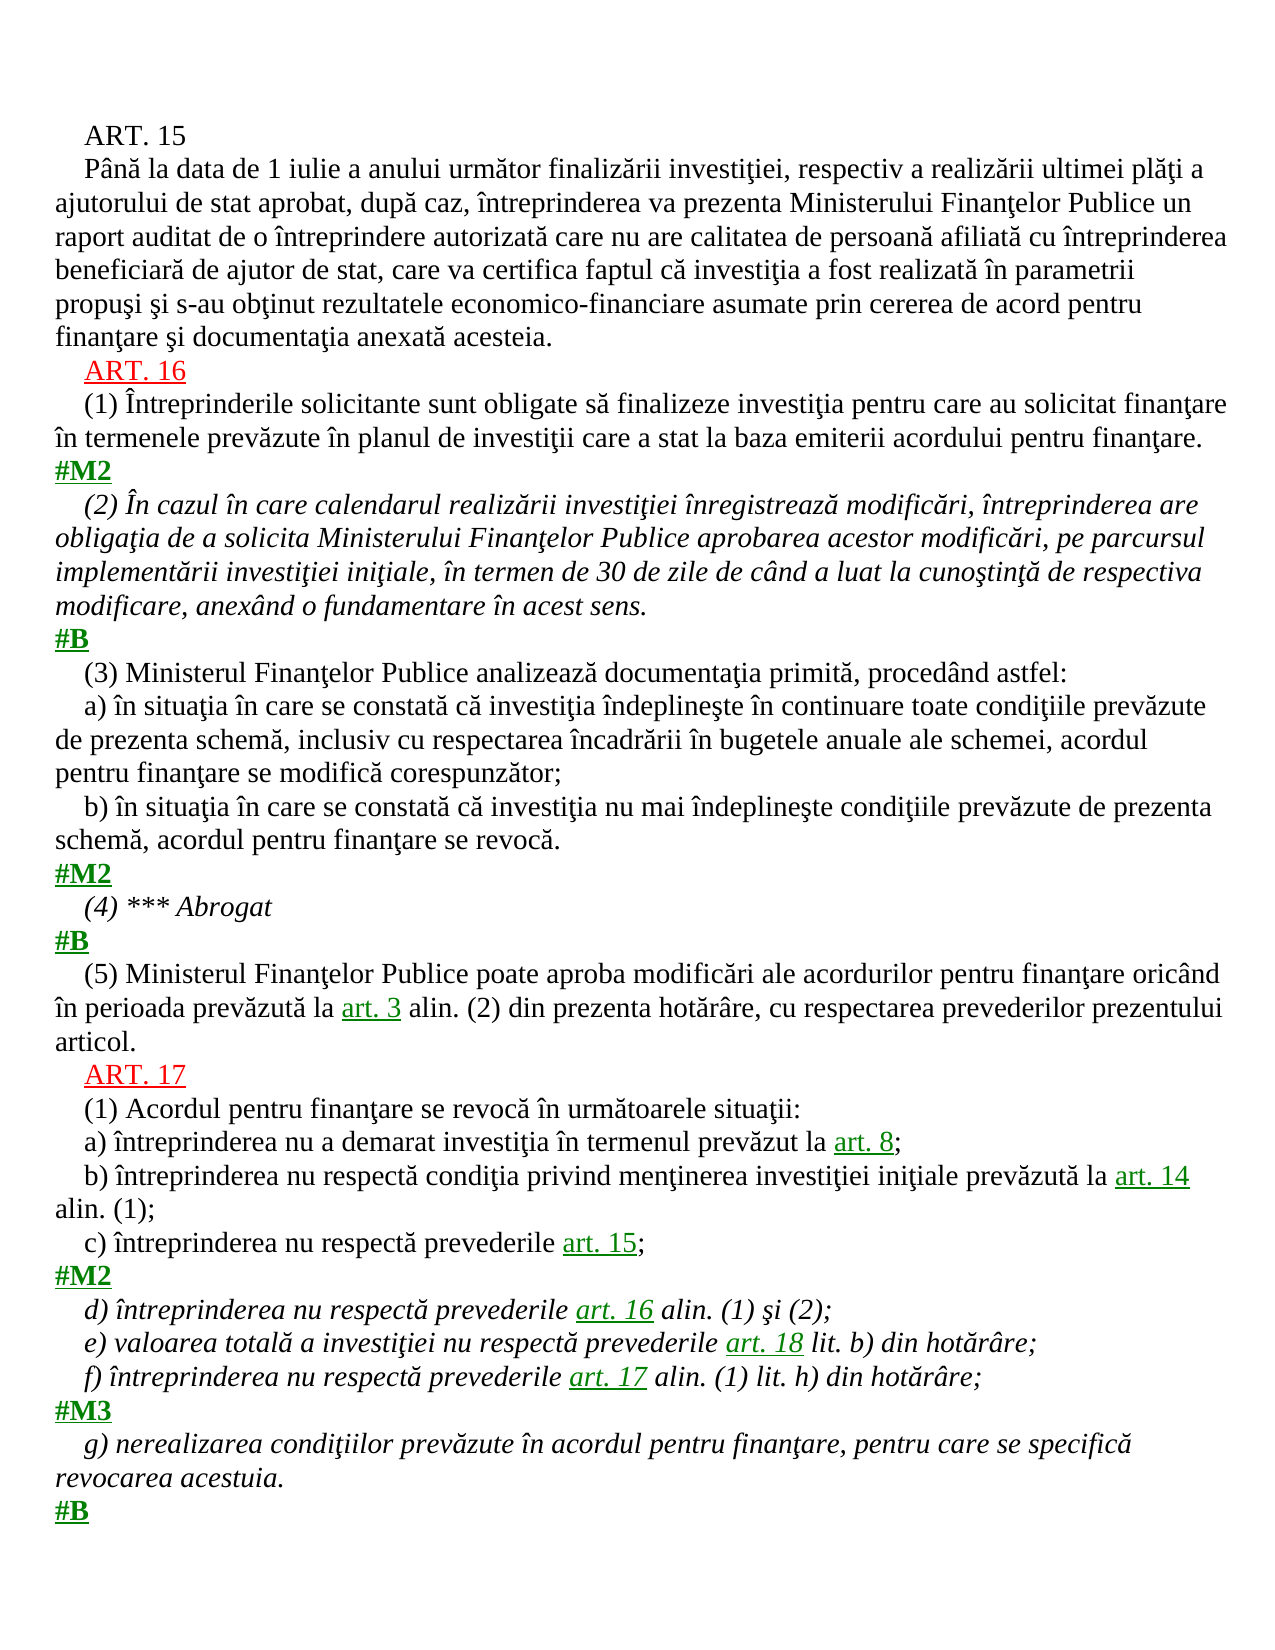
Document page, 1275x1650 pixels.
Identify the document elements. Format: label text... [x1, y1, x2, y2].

text (5) Ministerul Finanţelor Publice poate aproba modificări ale acordurilor pentru finanţare oricând în perioada prevăzută la art. 3 alin. (2) din prezenta hotărâre, cu respectarea prevederilor prezentului articol. [55, 957, 1229, 1057]
text b) în situaţia în care se constată că investiţia nu mai îndeplineşte condiţiile prevăzute de prezenta schemă, acordul pentru finanţare se revocă. [55, 789, 1229, 856]
text ART. 15 [55, 118, 1229, 152]
text (4) *** Abrogat [55, 889, 1229, 923]
text #B [55, 621, 1229, 655]
text #M2 [55, 1258, 1229, 1292]
text a) întreprinderea nu a demarat investiţia în termenul prevăzut la art. 8; [55, 1124, 1229, 1158]
text e) valoarea totală a investiţiei nu respectă prevederile art. 18 lit. b) din hotărâre; [55, 1326, 1229, 1359]
text #M3 [55, 1393, 1229, 1426]
text (2) În cazul în care calendarul realizării investiţiei înregistrează modificări, întreprinderea are obligaţia de a solicita Ministerului Finanţelor Publice aprobarea acestor modificări, pe parcursul implementării investiţiei iniţiale, în termen de 30 de zile de când a luat la cunoştinţă de respectiva modificare, anexând o fundamentare în acest sens. [55, 487, 1229, 621]
text ART. 17 [55, 1057, 1229, 1091]
text #M2 [55, 856, 1229, 889]
text d) întreprinderea nu respectă prevederile art. 16 alin. (1) şi (2); [55, 1292, 1229, 1326]
text f) întreprinderea nu respectă prevederile art. 17 alin. (1) lit. h) din hotărâre; [55, 1359, 1229, 1393]
text (3) Ministerul Finanţelor Publice analizează documentaţia primită, procedând astfel: [55, 655, 1229, 688]
text b) întreprinderea nu respectă condiţia privind menţinerea investiţiei iniţiale prevăzută la art. 14 alin. (1); [55, 1158, 1229, 1225]
text c) întreprinderea nu respectă prevederile art. 15; [55, 1225, 1229, 1258]
text ART. 16 [55, 353, 1229, 386]
text #M2 [55, 453, 1229, 487]
text g) nerealizarea condiţiilor prevăzute în acordul pentru finanţare, pentru care se specifică revocarea acestuia. [55, 1426, 1229, 1493]
text #B [55, 1493, 1229, 1527]
text (1) Acordul pentru finanţare se revocă în următoarele situaţii: [55, 1091, 1229, 1124]
text #B [55, 923, 1229, 957]
text Până la data de 1 iulie a anului următor finalizării investiţiei, respectiv a realizării ultimei plăţi a ajutorului de stat aprobat, după caz, întreprinderea va prezenta Ministerului Finanţelor Publice un raport auditat de o întreprindere autorizată care nu are calitatea de persoană afiliată cu întreprinderea beneficiară de ajutor de stat, care va certifica faptul că investiţia a fost realizată în parametrii propuşi şi s-au obţinut rezultatele economico-financiare asumate prin cererea de acord pentru finanţare şi documentaţia anexată acesteia. [55, 152, 1229, 353]
text (1) Întreprinderile solicitante sunt obligate să finalizeze investiţia pentru care au solicitat finanţare în termenele prevăzute în planul de investiţii care a stat la baza emiterii acordului pentru finanţare. [55, 386, 1229, 453]
text a) în situaţia în care se constată că investiţia îndeplineşte în continuare toate condiţiile prevăzute de prezenta schemă, inclusiv cu respectarea încadrării în bugetele anuale ale schemei, acordul pentru finanţare se modifică corespunzător; [55, 688, 1229, 789]
